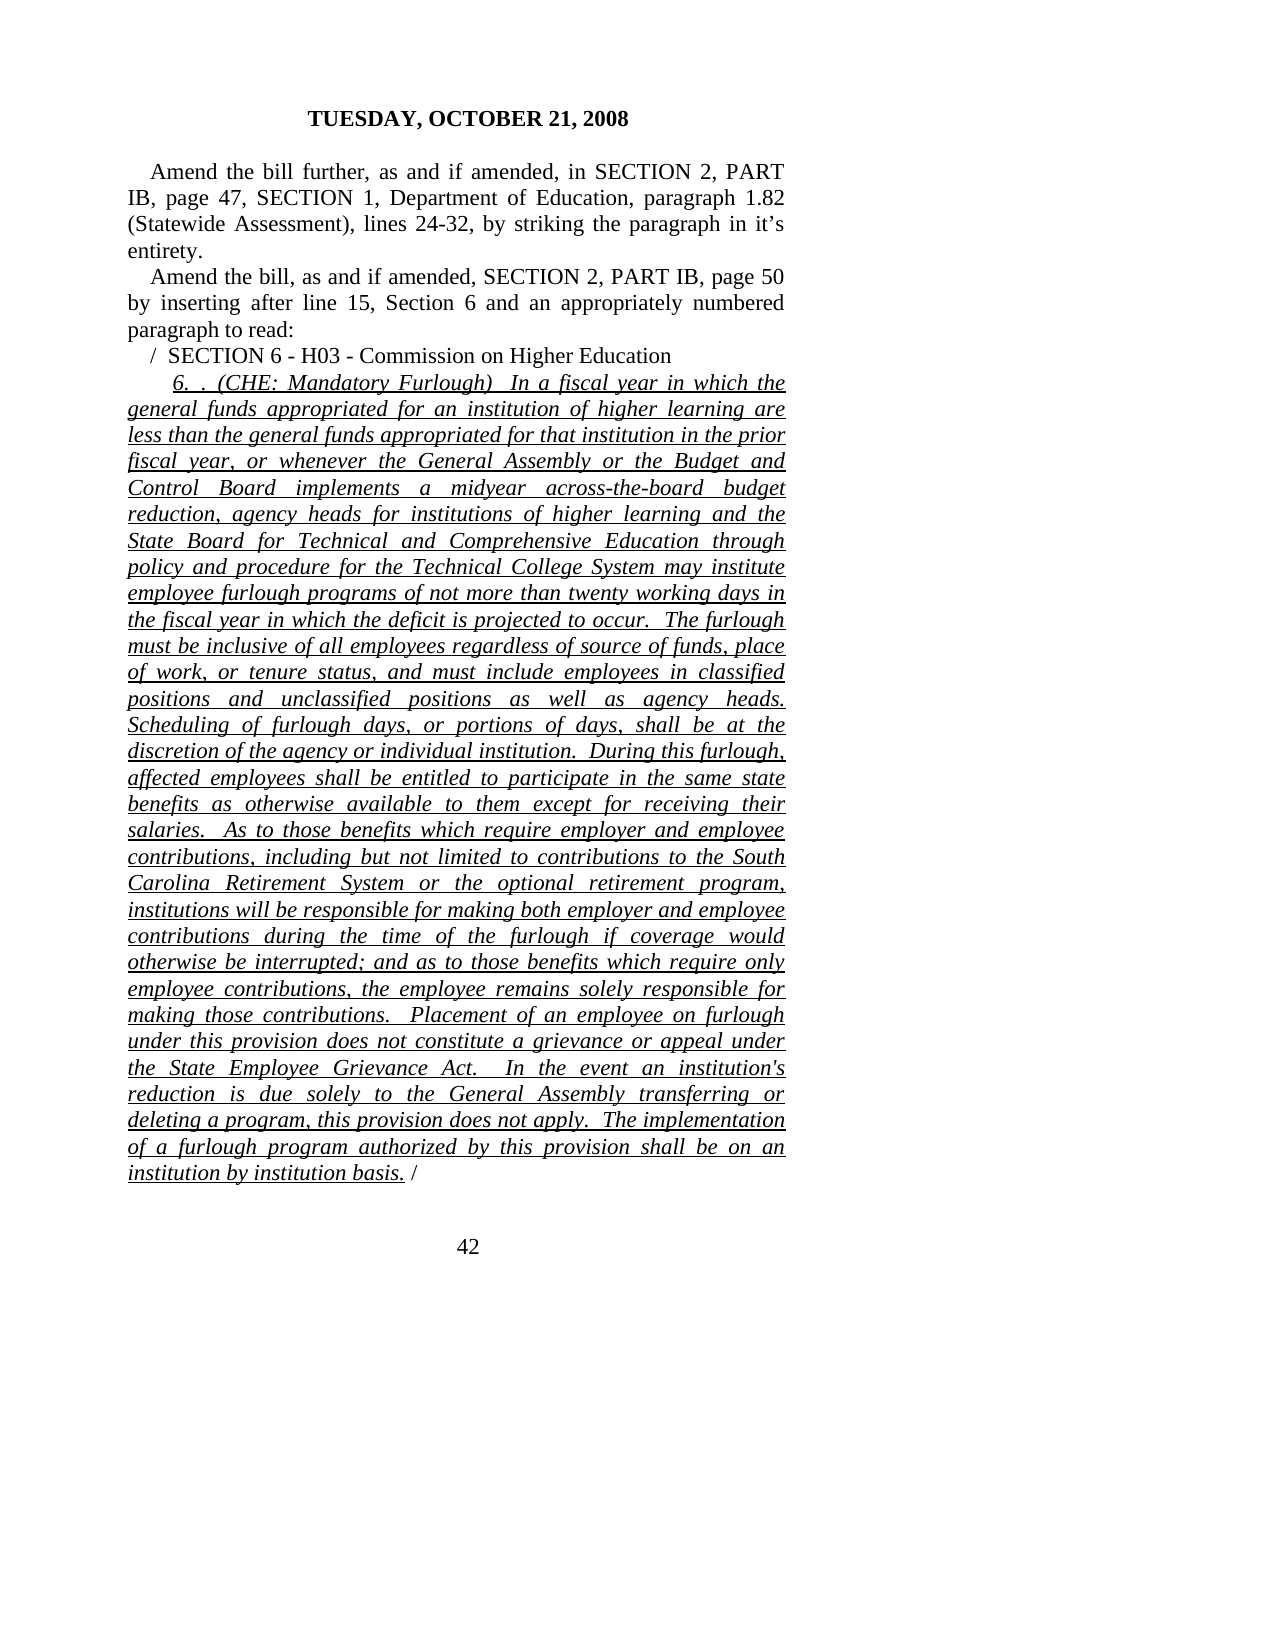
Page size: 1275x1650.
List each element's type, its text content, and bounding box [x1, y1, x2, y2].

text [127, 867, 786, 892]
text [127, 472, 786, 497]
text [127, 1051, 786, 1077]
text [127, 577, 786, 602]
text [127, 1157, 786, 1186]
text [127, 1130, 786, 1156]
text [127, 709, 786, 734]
text Amend the bill further, as and if amended, in SECTION 2, PART IB, page 47, SECTION 1, Department of Education, paragraph 1.82 (Statewide Assessment), lines 24-32, by striking the paragraph in it’s entirety. [127, 158, 786, 263]
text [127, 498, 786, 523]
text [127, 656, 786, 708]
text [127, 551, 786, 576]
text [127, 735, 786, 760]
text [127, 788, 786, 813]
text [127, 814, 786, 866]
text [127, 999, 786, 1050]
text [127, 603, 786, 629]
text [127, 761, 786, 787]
text Amend the bill, as and if amended, SECTION 2, PART IB, page 50 by inserting after line 15, Section 6 and an appropriately numbered paragraph to read: [127, 263, 786, 342]
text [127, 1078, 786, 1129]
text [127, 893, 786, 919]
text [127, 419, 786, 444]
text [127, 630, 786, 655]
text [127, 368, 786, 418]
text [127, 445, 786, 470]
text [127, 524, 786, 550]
text / SECTION 6 - H03 - Commission on Higher Education [127, 342, 786, 368]
